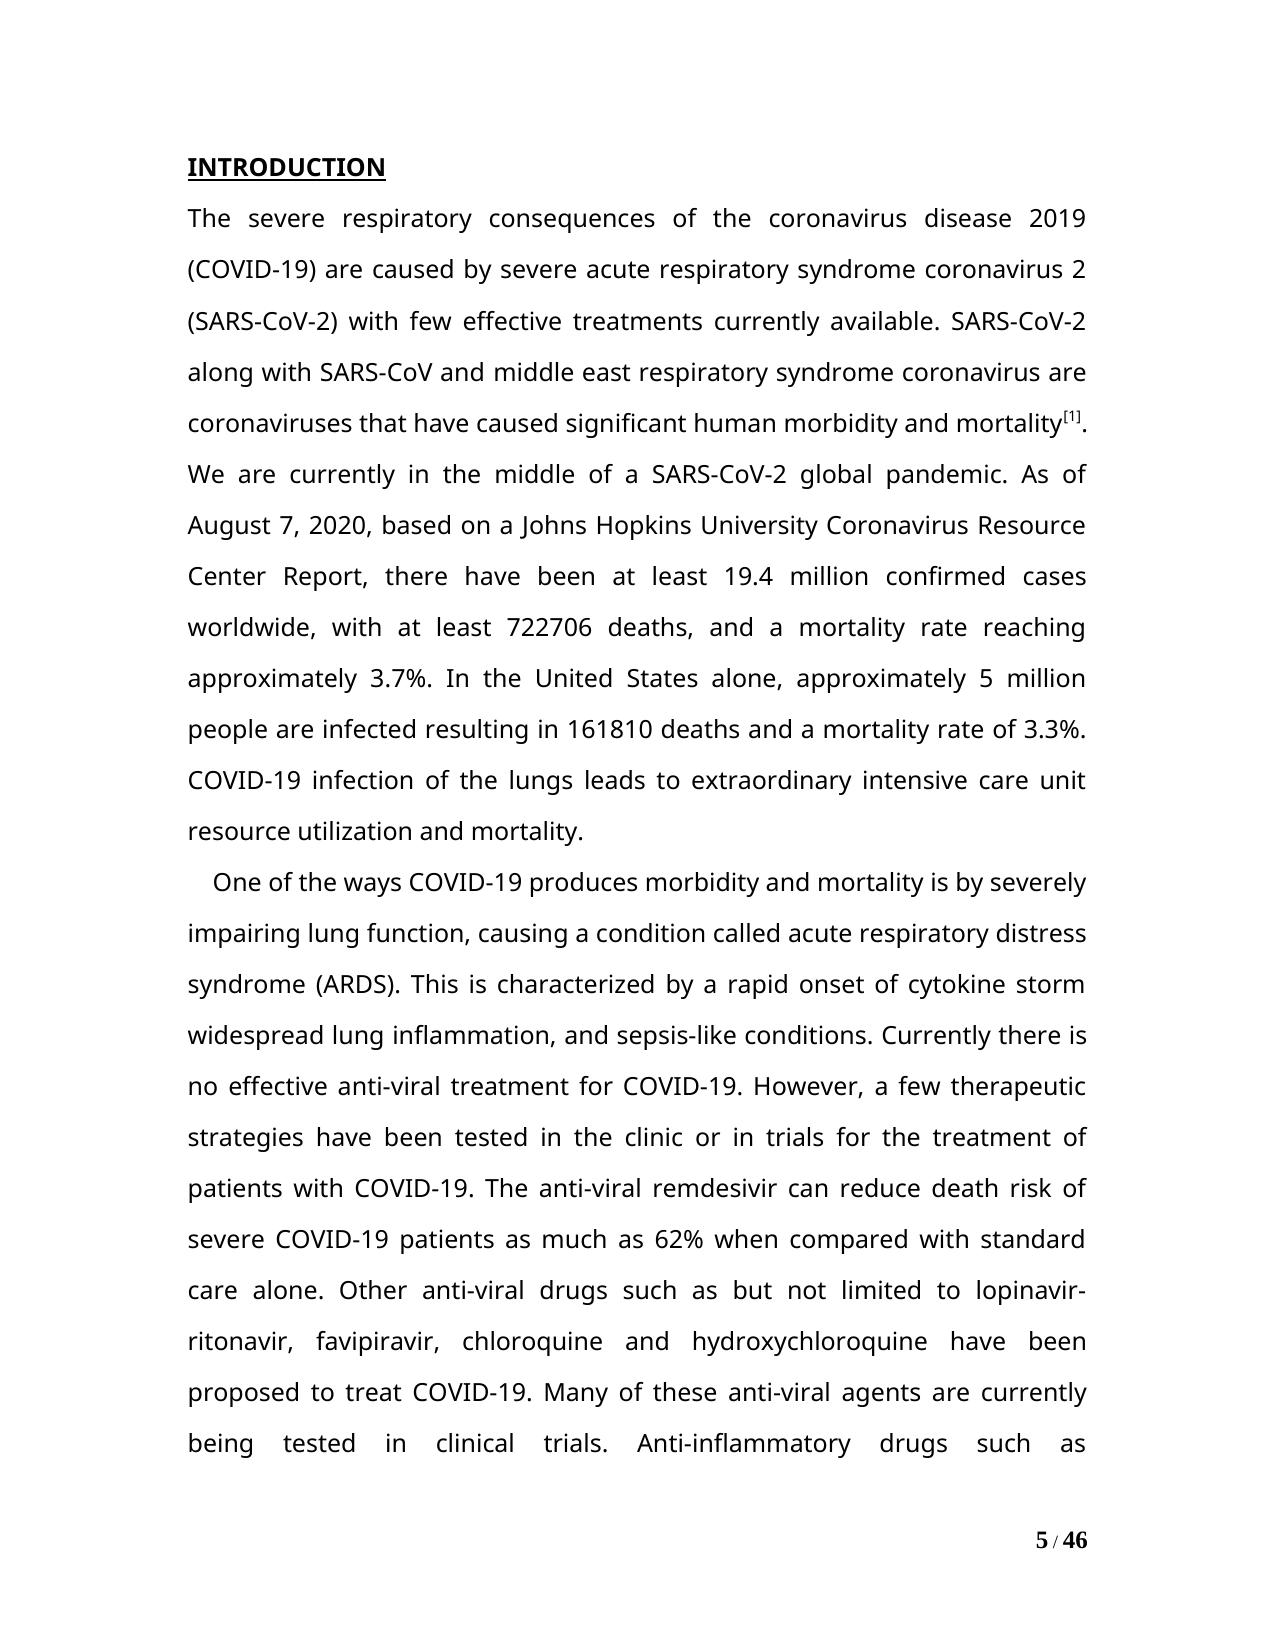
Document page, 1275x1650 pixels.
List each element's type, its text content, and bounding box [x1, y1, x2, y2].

text The severe respiratory consequences of the coronavirus disease 2019 (COVID-19) are caused by severe acute respiratory syndrome coronavirus 2 (SARS-CoV-2) with few effective treatments currently available. SARS-CoV-2 along with SARS-CoV and middle east respiratory syndrome coronavirus are coronaviruses that have caused significant human morbidity and mortality[1]. We are currently in the middle of a SARS-CoV-2 global pandemic. As of August 7, 2020, based on a Johns Hopkins University Coronavirus Resource Center Report, there have been at least 19.4 million confirmed cases worldwide, with at least 722706 deaths, and a mortality rate reaching approximately 3.7%. In the United States alone, approximately 5 million people are infected resulting in 161810 deaths and a mortality rate of 3.3%. COVID-19 infection of the lungs leads to extraordinary intensive care unit resource utilization and mortality. [187, 201, 1087, 848]
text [187, 864, 1087, 1460]
text INTRODUCTION [187, 150, 1087, 184]
